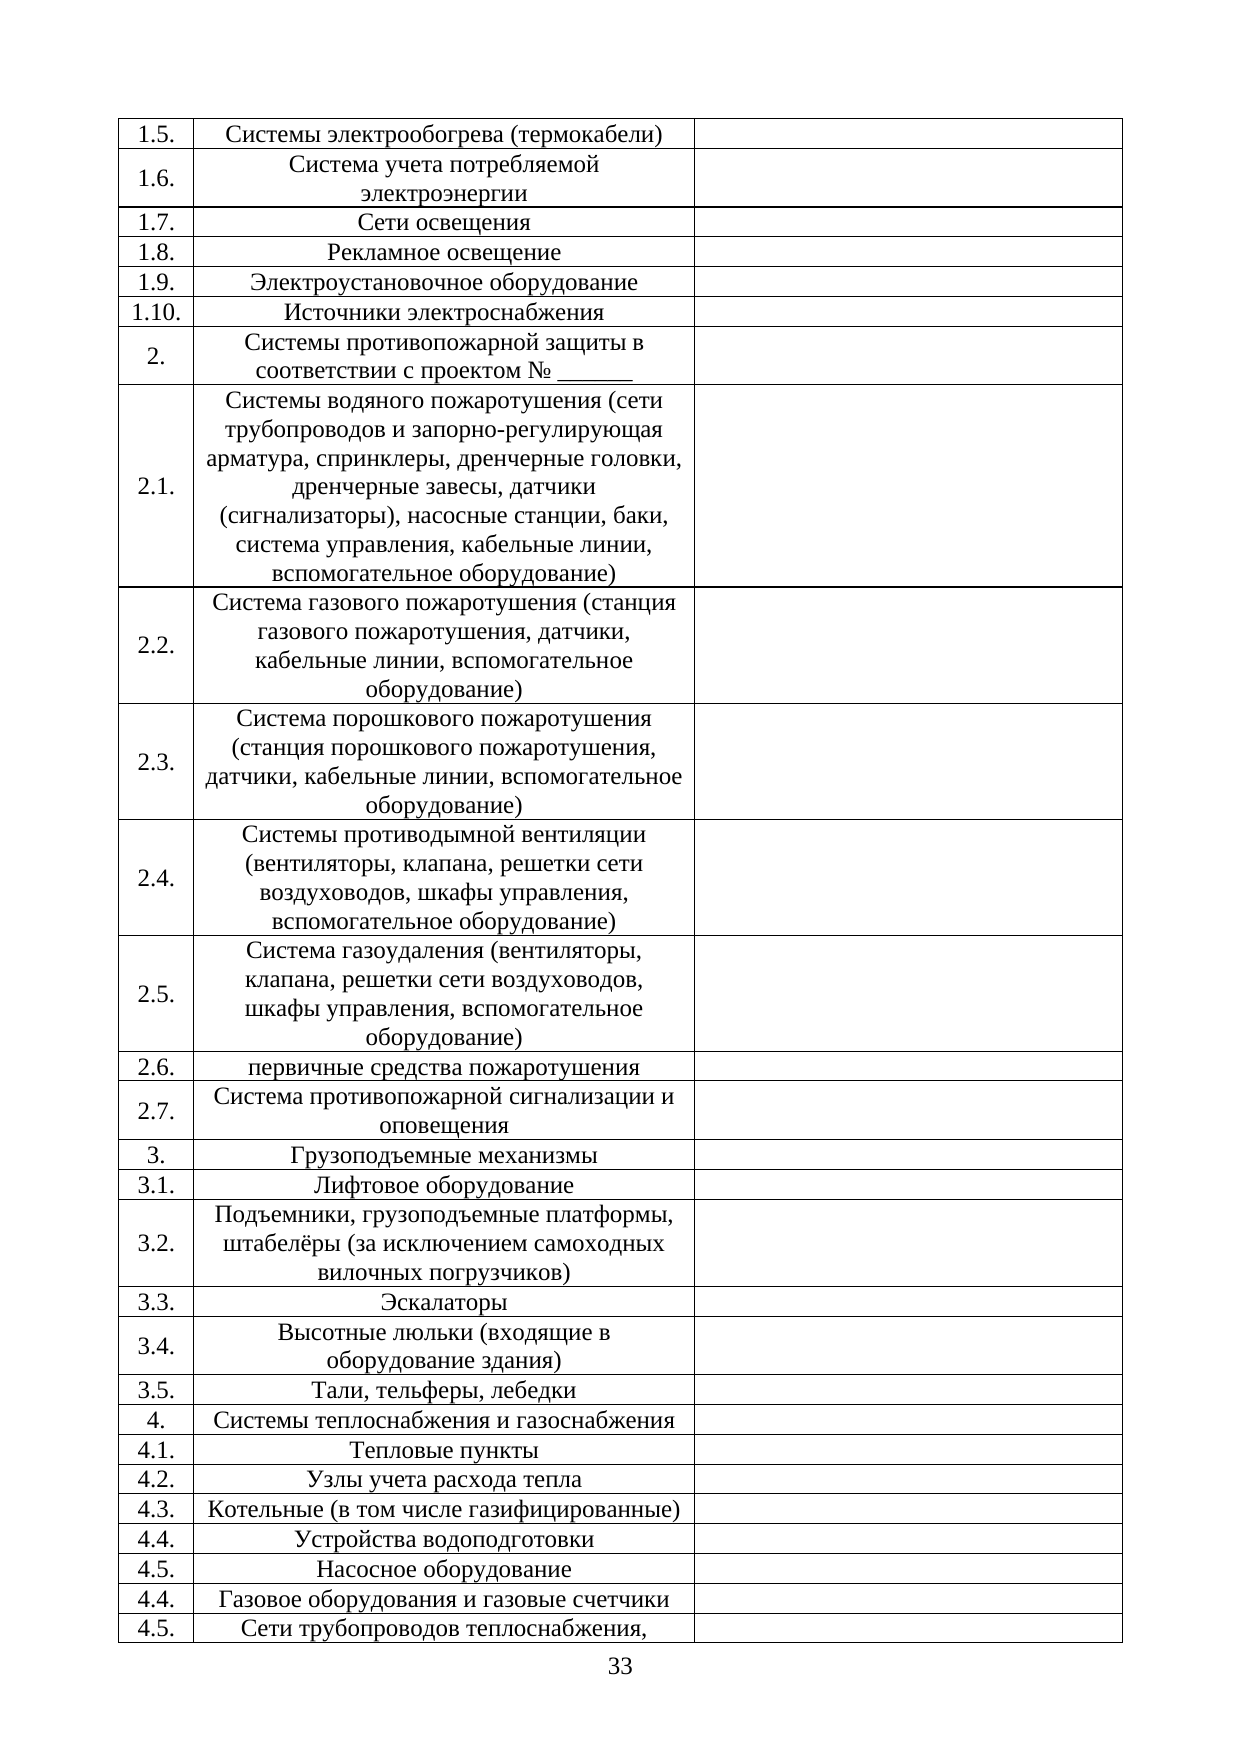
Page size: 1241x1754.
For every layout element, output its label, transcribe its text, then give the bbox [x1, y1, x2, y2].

table_cell 4.5. [119, 1614, 193, 1642]
table_cell 3.2. [119, 1200, 193, 1286]
table_cell 2.7. [119, 1081, 193, 1139]
table_cell 1.8. [119, 237, 193, 266]
table_cell Система порошкового пожаротушения (станция порошкового пожаротушения, датчики, кабельные линии, вспомогательное оборудование) [194, 704, 694, 818]
table_cell Системы противодымной вентиляции (вентиляторы, клапана, решетки сети воздуховодов, шкафы управления, вспомогательное оборудование) [194, 820, 694, 934]
table_cell Газовое оборудования и газовые счетчики [194, 1584, 694, 1612]
table_cell 2. [119, 327, 193, 384]
table_cell 1.10. [119, 297, 193, 326]
table_cell [695, 237, 1122, 266]
table_cell [695, 1170, 1122, 1198]
table_cell 1.5. [119, 119, 193, 148]
table_cell Системы противопожарной защиты в соответствии с проектом № ______ [194, 327, 694, 384]
table_cell Тали, тельферы, лебедки [194, 1375, 694, 1404]
table_cell [695, 1614, 1122, 1642]
table_cell первичные средства пожаротушения [194, 1052, 694, 1080]
table_cell 2.5. [119, 936, 193, 1051]
table_cell Узлы учета расхода тепла [194, 1465, 694, 1493]
table_cell [695, 1081, 1122, 1139]
table_cell 2.3. [119, 704, 193, 818]
table_cell Электроустановочное оборудование [194, 267, 694, 296]
table_cell Эскалаторы [194, 1287, 694, 1316]
table_cell 3. [119, 1140, 193, 1169]
table_cell [695, 1140, 1122, 1169]
table_cell 4. [119, 1405, 193, 1434]
table_cell Подъемники, грузоподъемные платформы, штабелёры (за исключением самоходных вилочных погрузчиков) [194, 1200, 694, 1286]
table_cell 2.2. [119, 588, 193, 702]
table_cell [695, 588, 1122, 702]
table_cell [695, 297, 1122, 326]
table_cell Грузоподъемные механизмы [194, 1140, 694, 1169]
table_cell 3.1. [119, 1170, 193, 1198]
table_cell [695, 1554, 1122, 1583]
table_cell Система газового пожаротушения (станция газового пожаротушения, датчики, кабельные линии, вспомогательное оборудование) [194, 588, 694, 702]
table_cell [695, 704, 1122, 818]
table_cell Лифтовое оборудование [194, 1170, 694, 1198]
table_cell [695, 1375, 1122, 1404]
table_cell [695, 1435, 1122, 1463]
table_cell 4.1. [119, 1435, 193, 1463]
table_cell Устройства водоподготовки [194, 1524, 694, 1553]
table_cell [695, 1494, 1122, 1523]
table_cell 4.2. [119, 1465, 193, 1493]
table_cell [695, 1200, 1122, 1286]
table_cell [695, 1052, 1122, 1080]
table_cell Рекламное освещение [194, 237, 694, 266]
table_cell [695, 327, 1122, 384]
table_cell 1.6. [119, 149, 193, 206]
table_cell [695, 820, 1122, 934]
table_cell 1.7. [119, 208, 193, 236]
table_cell [695, 208, 1122, 236]
table_cell [695, 1287, 1122, 1316]
table_cell 3.4. [119, 1317, 193, 1374]
table_cell 2.4. [119, 820, 193, 934]
table_cell 4.3. [119, 1494, 193, 1523]
table_cell 3.3. [119, 1287, 193, 1316]
table_cell Система противопожарной сигнализации и оповещения [194, 1081, 694, 1139]
table_cell Насосное оборудование [194, 1554, 694, 1583]
table_cell [695, 267, 1122, 296]
table_cell Источники электроснабжения [194, 297, 694, 326]
table_cell [695, 149, 1122, 206]
table_cell 4.5. [119, 1554, 193, 1583]
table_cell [194, 1614, 694, 1642]
table_cell 3.5. [119, 1375, 193, 1404]
table_cell 2.1. [119, 385, 193, 586]
table_cell Системы электрообогрева (термокабели) [194, 119, 694, 148]
table_cell [695, 1584, 1122, 1612]
table_cell Система газоудаления (вентиляторы, клапана, решетки сети воздуховодов, шкафы управления, вспомогательное оборудование) [194, 936, 694, 1051]
table_cell [695, 1405, 1122, 1434]
table_cell Высотные люльки (входящие в оборудование здания) [194, 1317, 694, 1374]
table_cell 1.9. [119, 267, 193, 296]
table_cell [695, 1317, 1122, 1374]
table_cell 4.4. [119, 1524, 193, 1553]
table_cell [695, 1524, 1122, 1553]
table_cell Котельные (в том числе газифицированные) [194, 1494, 694, 1523]
table_cell 4.4. [119, 1584, 193, 1612]
table_cell Система учета потребляемой электроэнергии [194, 149, 694, 206]
table_cell [695, 385, 1122, 586]
table_cell Системы теплоснабжения и газоснабжения [194, 1405, 694, 1434]
table_cell 2.6. [119, 1052, 193, 1080]
table_cell Сети освещения [194, 208, 694, 236]
table_cell Системы водяного пожаротушения (сети трубопроводов и запорно-регулирующая арматура, спринклеры, дренчерные головки, дренчерные завесы, датчики (сигнализаторы), насосные станции, баки, система управления, кабельные линии, вспомогательное оборудование) [194, 385, 694, 586]
table_cell [695, 936, 1122, 1051]
table_cell [695, 119, 1122, 148]
table_cell Тепловые пункты [194, 1435, 694, 1463]
table_cell [695, 1465, 1122, 1493]
